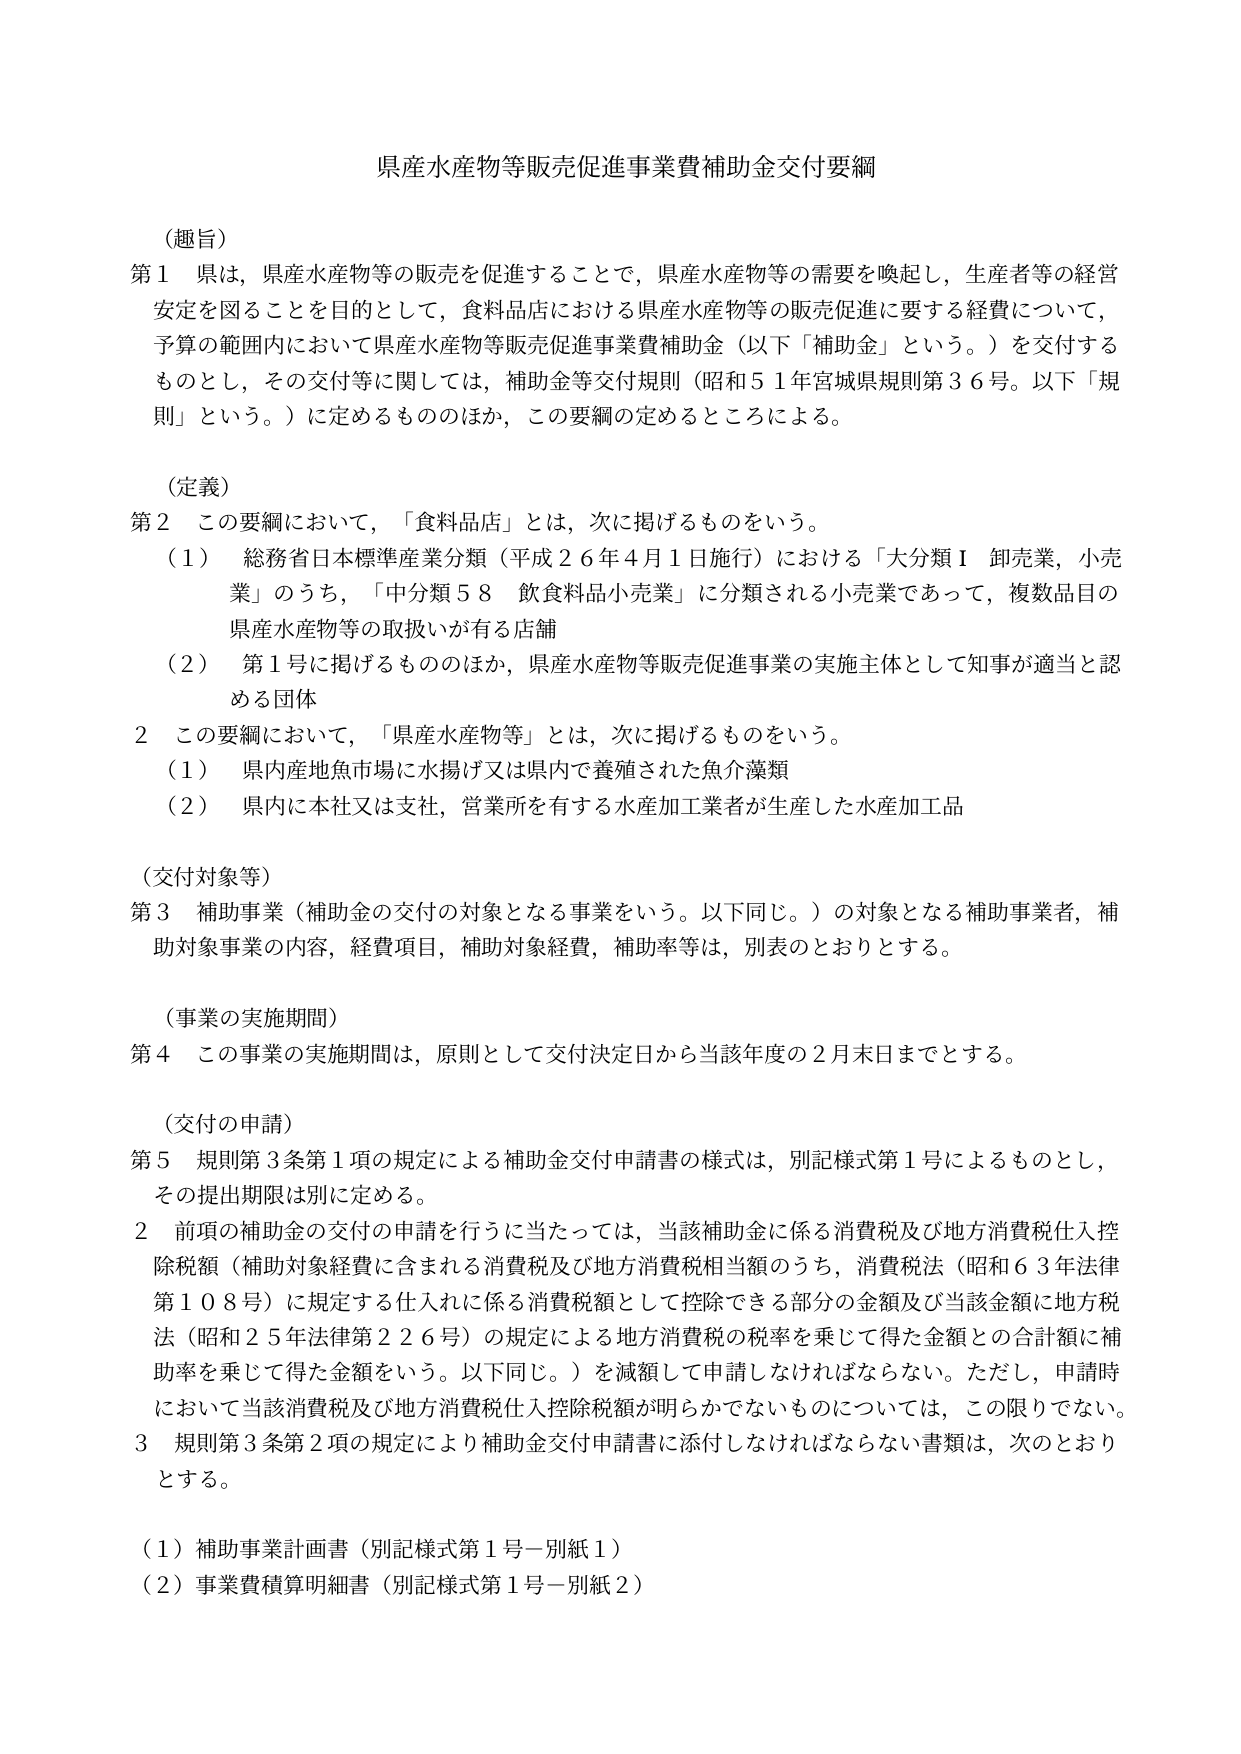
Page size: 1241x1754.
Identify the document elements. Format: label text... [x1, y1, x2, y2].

text （２） 第１号に掲げるもののほか，県産水産物等販売促進事業の実施主体として知事が適当と認める団体 [155, 644, 1122, 715]
text （事業の実施期間） [153, 998, 1122, 1034]
text 第５ 規則第３条第１項の規定による補助金交付申請書の様式は，別記様式第１号によるものとし，その提出期限は別に定める。 [130, 1140, 1122, 1211]
text （２）事業費積算明細書（別記様式第１号－別紙２） [130, 1565, 1122, 1600]
text （１）補助事業計画書（別記様式第１号－別紙１） [130, 1529, 1122, 1565]
text ２ この要綱において，「県産水産物等」とは，次に掲げるものをいう。 [130, 715, 1122, 750]
text 第２ この要綱において，「食料品店」とは，次に掲げるものをいう。 [130, 502, 1122, 538]
text （定義） [130, 467, 1122, 502]
text （趣旨） [130, 219, 1122, 254]
text （交付対象等） [130, 857, 1122, 892]
text （１） 県内産地魚市場に水揚げ又は県内で養殖された魚介藻類 [155, 750, 1122, 786]
text （１） 総務省日本標準産業分類（平成２６年４月１日施行）における「大分類I 卸売業，小売業」のうち，「中分類５８ 飲食料品小売業」に分類される小売業であって，複数品目の県産水産物等の取扱いが有る店舗 [155, 538, 1122, 644]
text ２ 前項の補助金の交付の申請を行うに当たっては，当該補助金に係る消費税及び地方消費税仕入控除税額（補助対象経費に含まれる消費税及び地方消費税相当額のうち，消費税法（昭和６３年法律第１０８号）に規定する仕入れに係る消費税額として控除できる部分の金額及び当該金額に地方税法（昭和２５年法律第２２６号）の規定による地方消費税の税率を乗じて得た金額との合計額に補助率を乗じて得た金額をいう。以下同じ。）を減額して申請しなければならない。ただし，申請時において当該消費税及び地方消費税仕入控除税額が明らかでないものについては，この限りでない。 [130, 1211, 1122, 1423]
text 第３ 補助事業（補助金の交付の対象となる事業をいう。以下同じ。）の対象となる補助事業者，補助対象事業の内容，経費項目，補助対象経費，補助率等は，別表のとおりとする。 [130, 892, 1122, 963]
text 県産水産物等販売促進事業費補助金交付要綱 [130, 148, 1122, 184]
text （交付の申請） [130, 1104, 1122, 1140]
text （２） 県内に本社又は支社，営業所を有する水産加工業者が生産した水産加工品 [155, 786, 1122, 821]
text ３ 規則第３条第２項の規定により補助金交付申請書に添付しなければならない書類は，次のとおりとする。 [130, 1423, 1122, 1494]
text 第１ 県は，県産水産物等の販売を促進することで，県産水産物等の需要を喚起し，生産者等の経営安定を図ることを目的として，食料品店における県産水産物等の販売促進に要する経費について，予算の範囲内において県産水産物等販売促進事業費補助金（以下「補助金」という。）を交付するものとし，その交付等に関しては，補助金等交付規則（昭和５１年宮城県規則第３６号。以下「規則」という。）に定めるもののほか，この要綱の定めるところによる。 [130, 254, 1122, 432]
text 第４ この事業の実施期間は，原則として交付決定日から当該年度の２月末日までとする。 [130, 1034, 1122, 1069]
